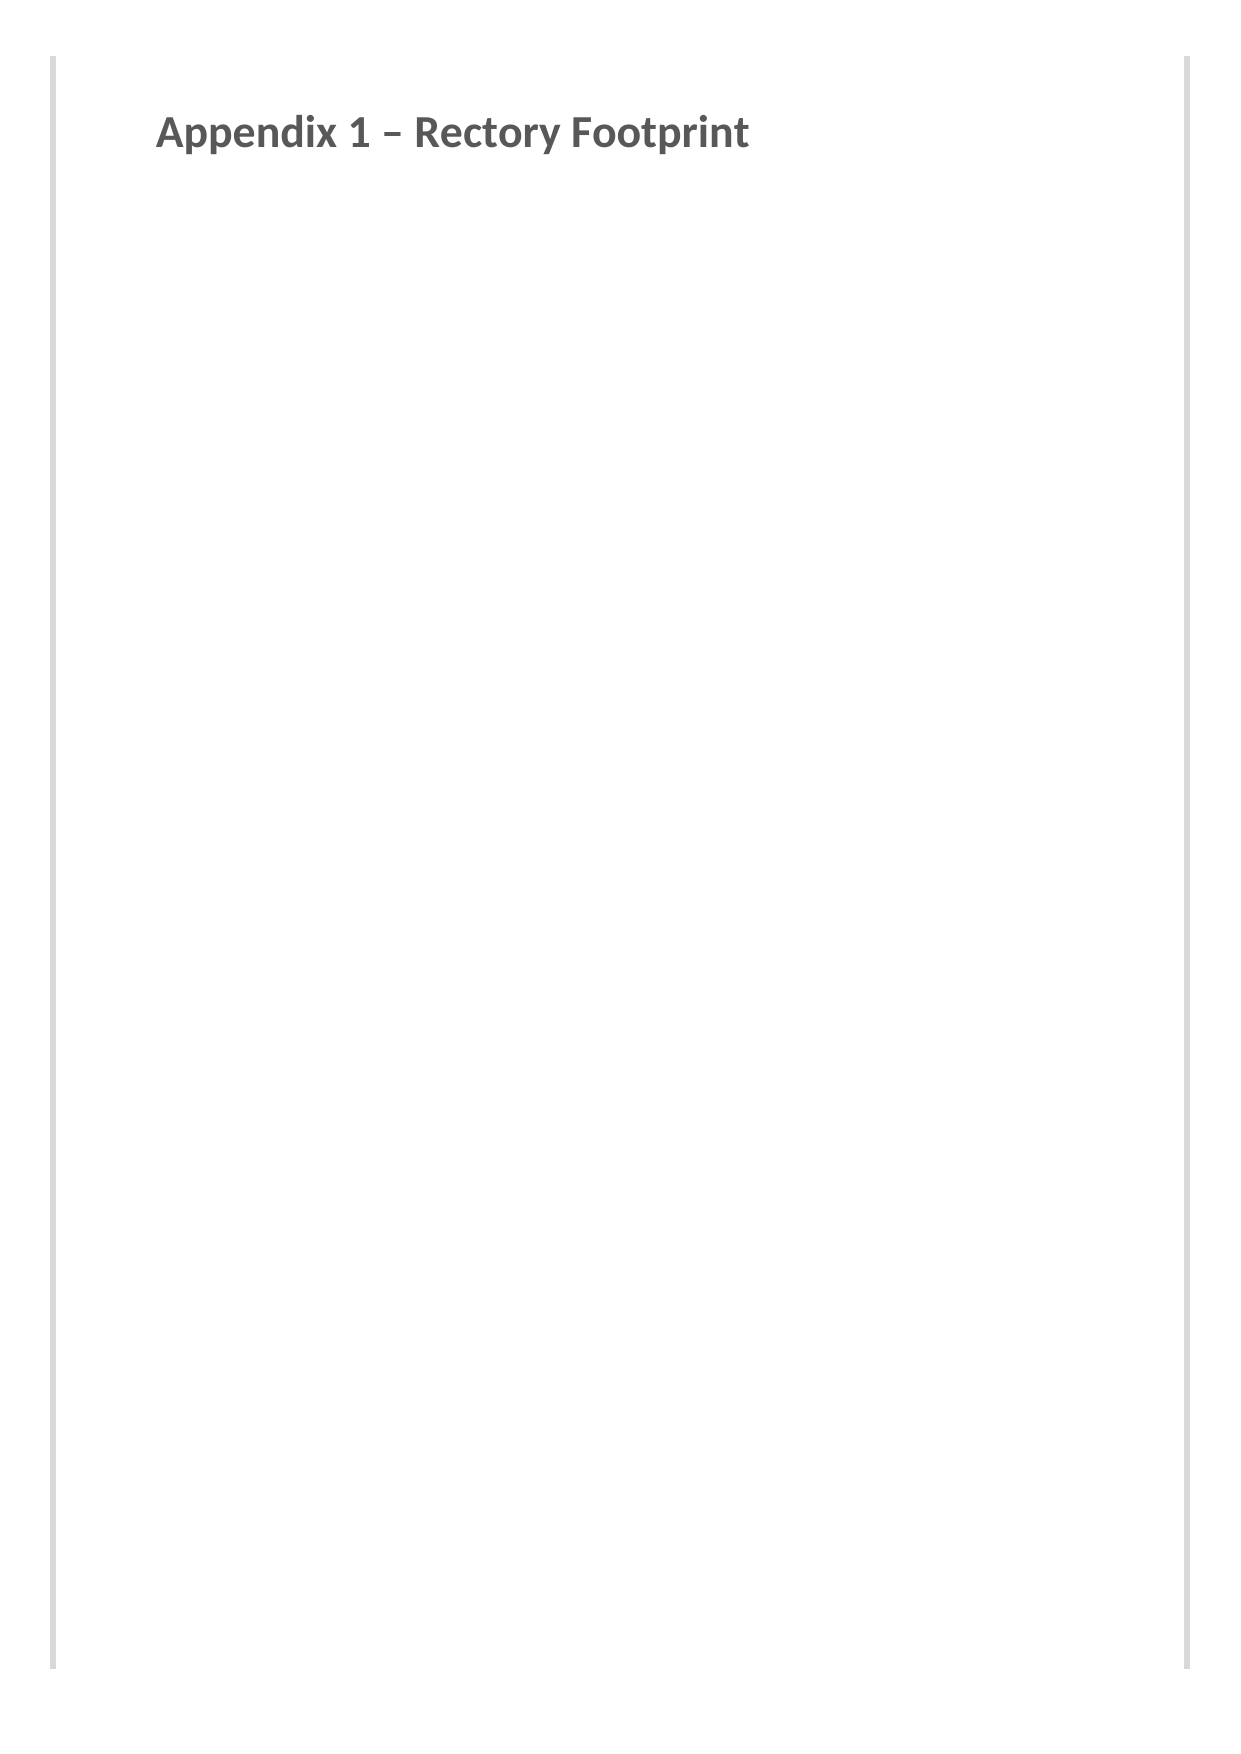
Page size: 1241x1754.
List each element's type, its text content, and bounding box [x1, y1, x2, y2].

text Appendix 1 – Rectory Footprint [150, 103, 1090, 159]
